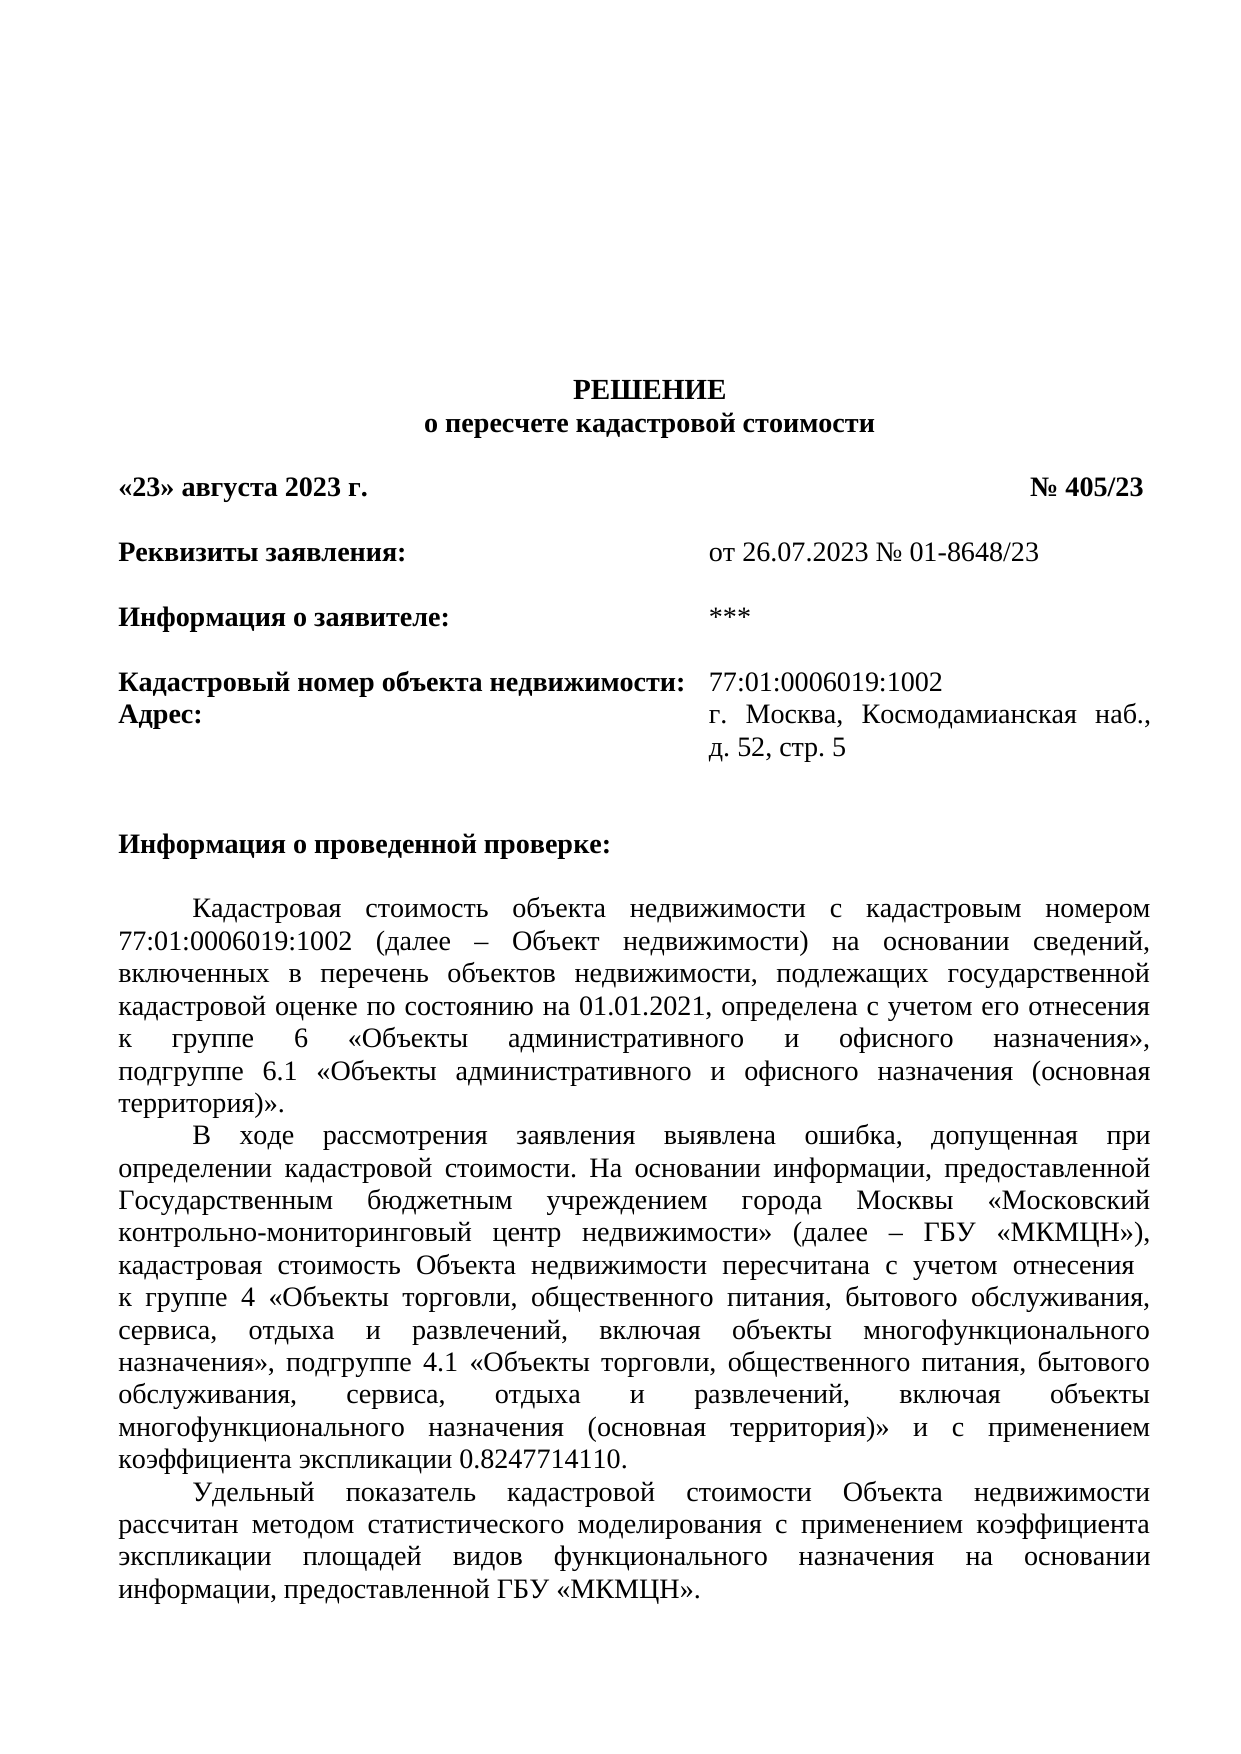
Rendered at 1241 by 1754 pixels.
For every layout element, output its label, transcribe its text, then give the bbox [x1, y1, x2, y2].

text В ходе рассмотрения заявления выявлена ошибка, допущенная при определении кадастровой стоимости. На основании информации, предоставленной Государственным бюджетным учреждением города Москвы «Московский контрольно-мониторинговый центр недвижимости» (далее – ГБУ «МКМЦН»), кадастровая стоимость Объекта недвижимости пересчитана с учетом отнесения к группе 4 «Объекты торговли, общественного питания, бытового обслуживания, сервиса, отдыха и развлечений, включая объекты многофункционального назначения», подгруппе 4.1 «Объекты торговли, общественного питания, бытового обслуживания, сервиса, отдыха и развлечений, включая объекты многофункционального назначения (основная территория)» и с применением коэффициента экспликации 0.8247714110. [118, 1118, 1152, 1475]
text «23» августа 2023 г. № 405/23 [118, 470, 1152, 503]
text Кадастровая стоимость объекта недвижимости с кадастровым номером 77:01:0006019:1002 (далее – Объект недвижимости) на основании сведений, включенных в перечень объектов недвижимости, подлежащих государственной кадастровой оценке по состоянию на 01.01.2021, определена с учетом его отнесения к группе 6 «Объекты административного и офисного назначения», подгруппе 6.1 «Объекты административного и офисного назначения (основная территория)». [118, 892, 1152, 1118]
text Кадастровый номер объекта недвижимости: 77:01:0006019:1002 [118, 665, 1152, 697]
text Информация о проведенной проверке: [118, 827, 1152, 859]
text Удельный показатель кадастровой стоимости Объекта недвижимости рассчитан методом статистического моделирования с применением коэффициента экспликации площадей видов функционального назначения на основании информации, предоставленной ГБУ «МКМЦН». [118, 1475, 1152, 1604]
text Информация о заявителе: *** [118, 600, 1152, 632]
text Адрес: г. Москва, Космодамианская наб., д. 52, стр. 5 [118, 697, 1152, 762]
text о пересчете кадастровой стоимости [148, 406, 1152, 438]
text РЕШЕНИЕ [148, 372, 1152, 406]
text Реквизиты заявления: от 26.07.2023 № 01-8648/23 [118, 535, 1152, 568]
